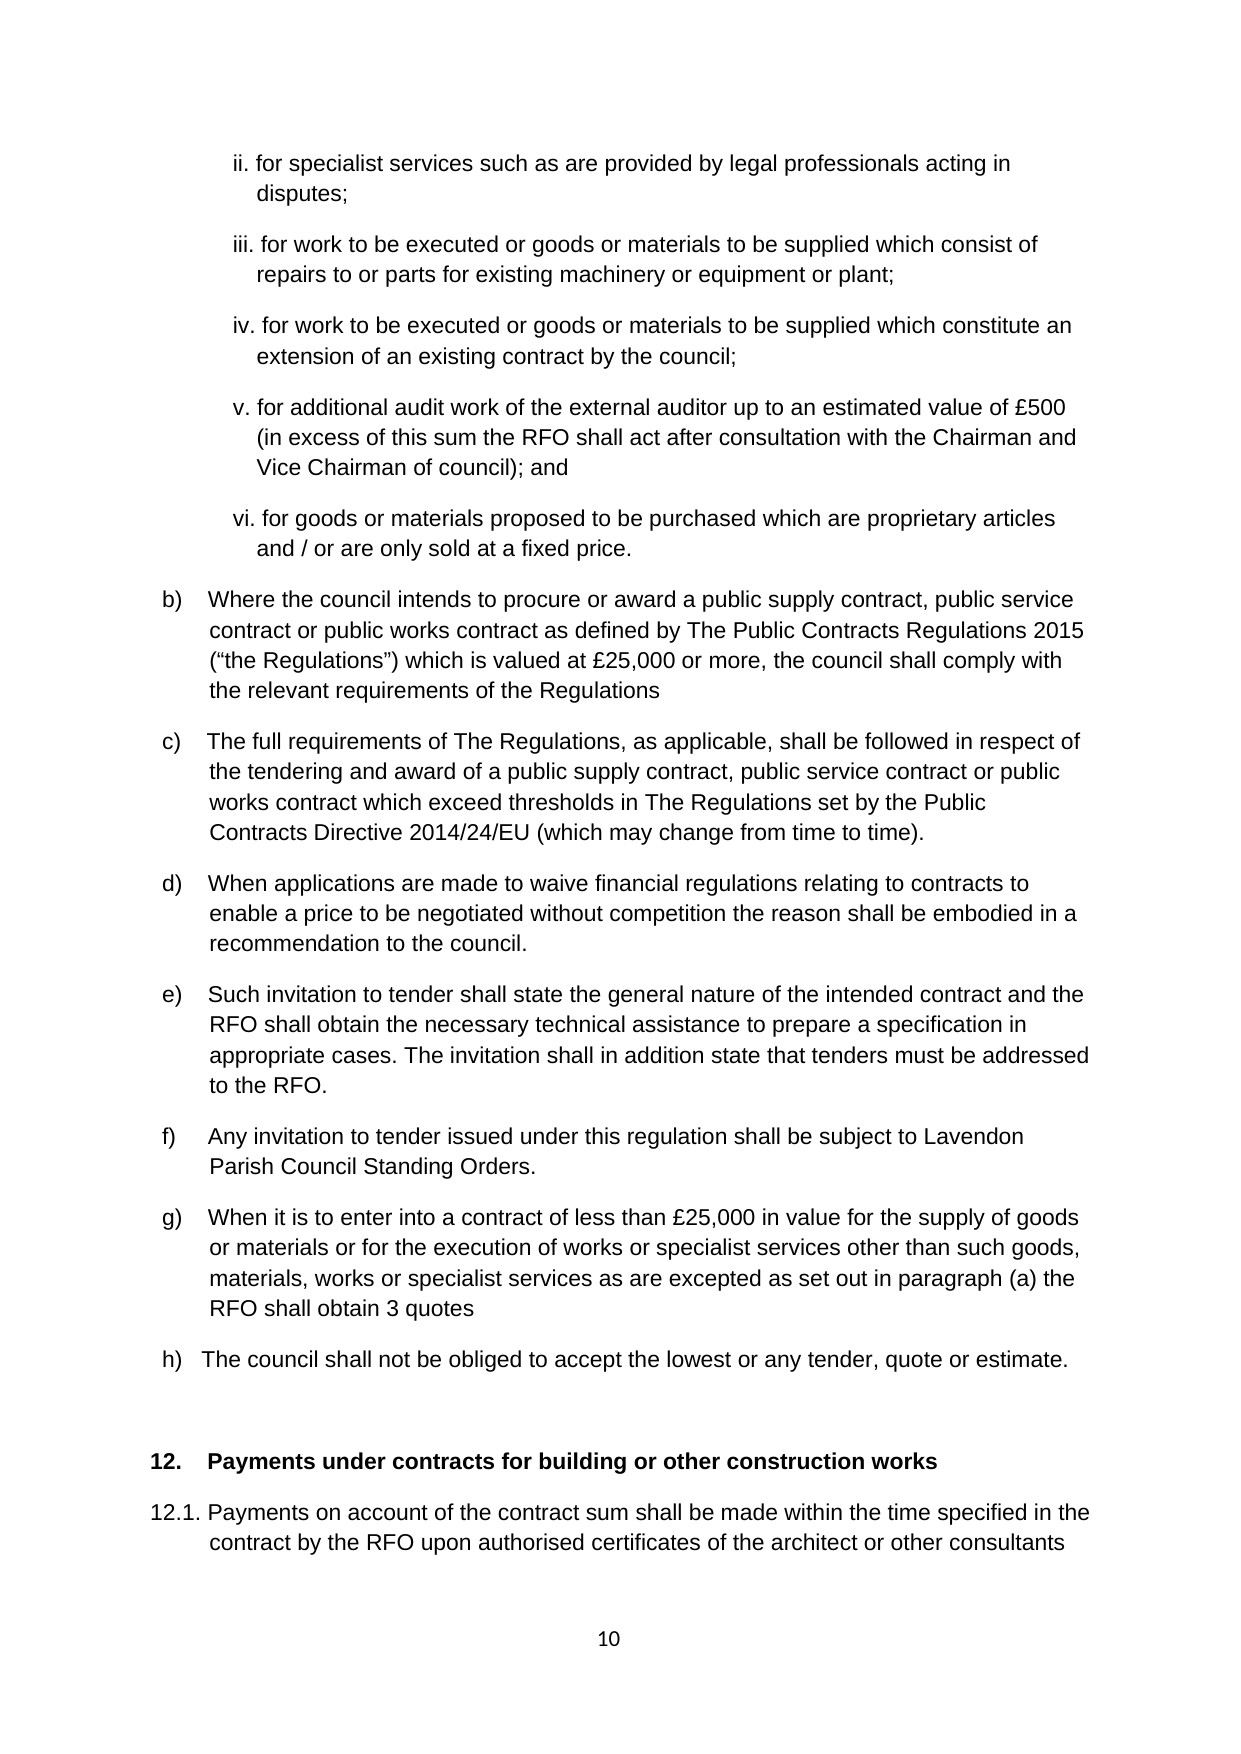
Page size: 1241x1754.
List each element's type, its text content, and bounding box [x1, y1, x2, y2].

text g) When it is to enter into a contract of less than £25,000 in value for the supply of goods or materials or for the execution of works or specialist services other than such goods, materials, works or specialist services as are excepted as set out in paragraph (a) the RFO shall obtain 3 quotes [162, 1204, 1090, 1321]
text 12. Payments under contracts for building or other construction works [150, 1448, 1090, 1474]
text d) When applications are made to waive financial regulations relating to contracts to enable a price to be negotiated without competition the reason shall be embodied in a recommendation to the council. [162, 870, 1090, 957]
text c) The full requirements of The Regulations, as applicable, shall be followed in respect of the tendering and award of a public supply contract, public service contract or public works contract which exceed thresholds in The Regulations set by the Public Contracts Directive 2014/24/EU (which may change from time to time). [162, 728, 1090, 845]
text vi. for goods or materials proposed to be purchased which are proprietary articles and / or are only sold at a fixed price. [233, 505, 1090, 562]
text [150, 1499, 1090, 1556]
text e) Such invitation to tender shall state the general nature of the intended contract and the RFO shall obtain the necessary technical assistance to prepare a specification in appropriate cases. The invitation shall in addition state that tenders must be addressed to the RFO. [162, 981, 1090, 1098]
text h) The council shall not be obliged to accept the lowest or any tender, quote or estimate. [162, 1346, 1090, 1372]
text f) Any invitation to tender issued under this regulation shall be subject to Lavendon Parish Council Standing Orders. [162, 1123, 1090, 1179]
text iii. for work to be executed or goods or materials to be supplied which consist of repairs to or parts for existing machinery or equipment or plant; [233, 231, 1090, 288]
text ii. for specialist services such as are provided by legal professionals acting in disputes; [233, 150, 1090, 207]
text v. for additional audit work of the external auditor up to an estimated value of £500 (in excess of this sum the RFO shall act after consultation with the Chairman and Vice Chairman of council); and [233, 394, 1090, 481]
text iv. for work to be executed or goods or materials to be supplied which constitute an extension of an existing contract by the council; [233, 312, 1090, 369]
text b) Where the council intends to procure or award a public supply contract, public service contract or public works contract as defined by The Public Contracts Regulations 2015 (“the Regulations”) which is valued at £25,000 or more, the council shall comply with the relevant requirements of the Regulations [162, 586, 1090, 703]
